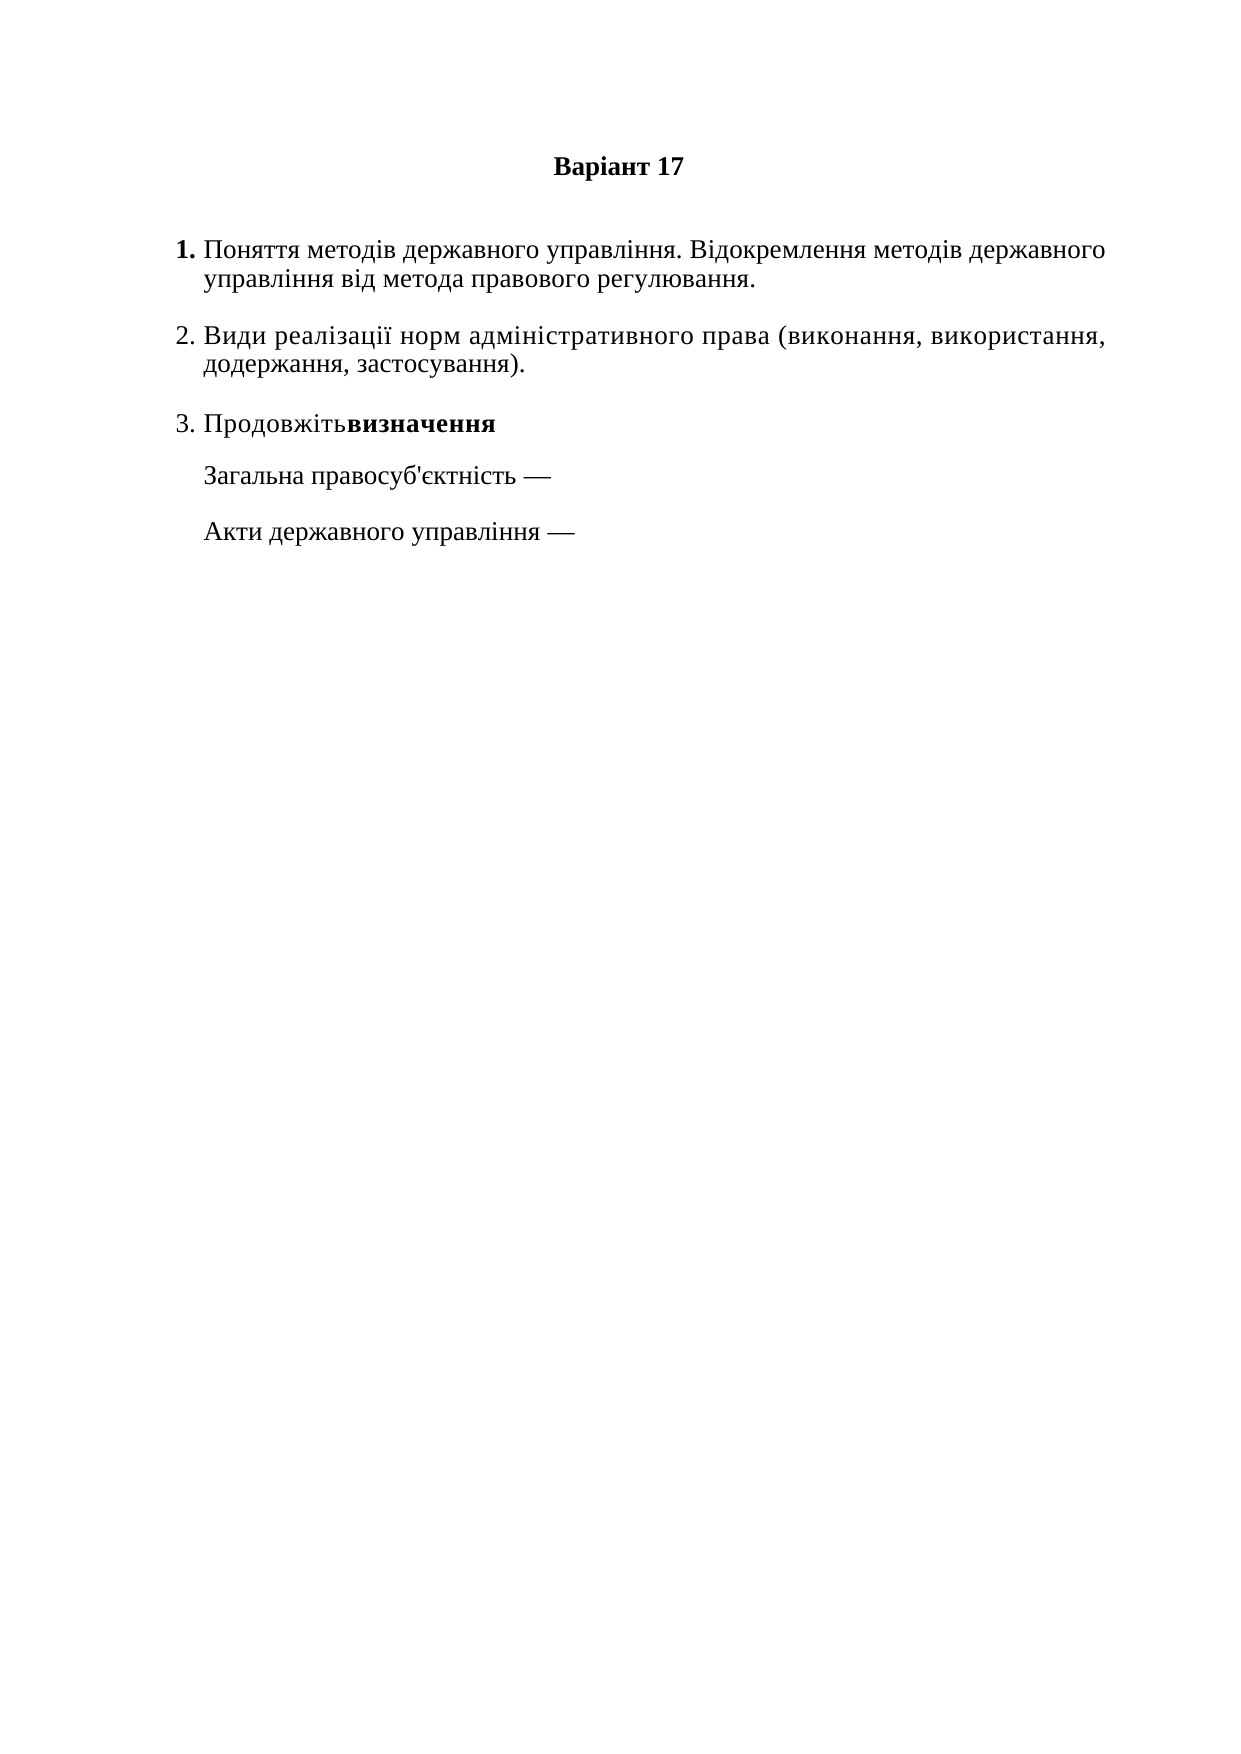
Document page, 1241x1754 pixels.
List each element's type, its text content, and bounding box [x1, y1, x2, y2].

list Види реалізації норм адміністративного права (виконання, використання, додержання, застосування). [175, 321, 1119, 378]
list Поняття методів державного управління. Відокремлення методів державного управління від метода правового регулювання. [175, 236, 1119, 293]
list Продовжітьвизначення [175, 407, 1119, 438]
text Загальна правосуб'єктність — Акти державного управління — [203, 439, 599, 552]
text Варіант 17 [553, 150, 1119, 181]
